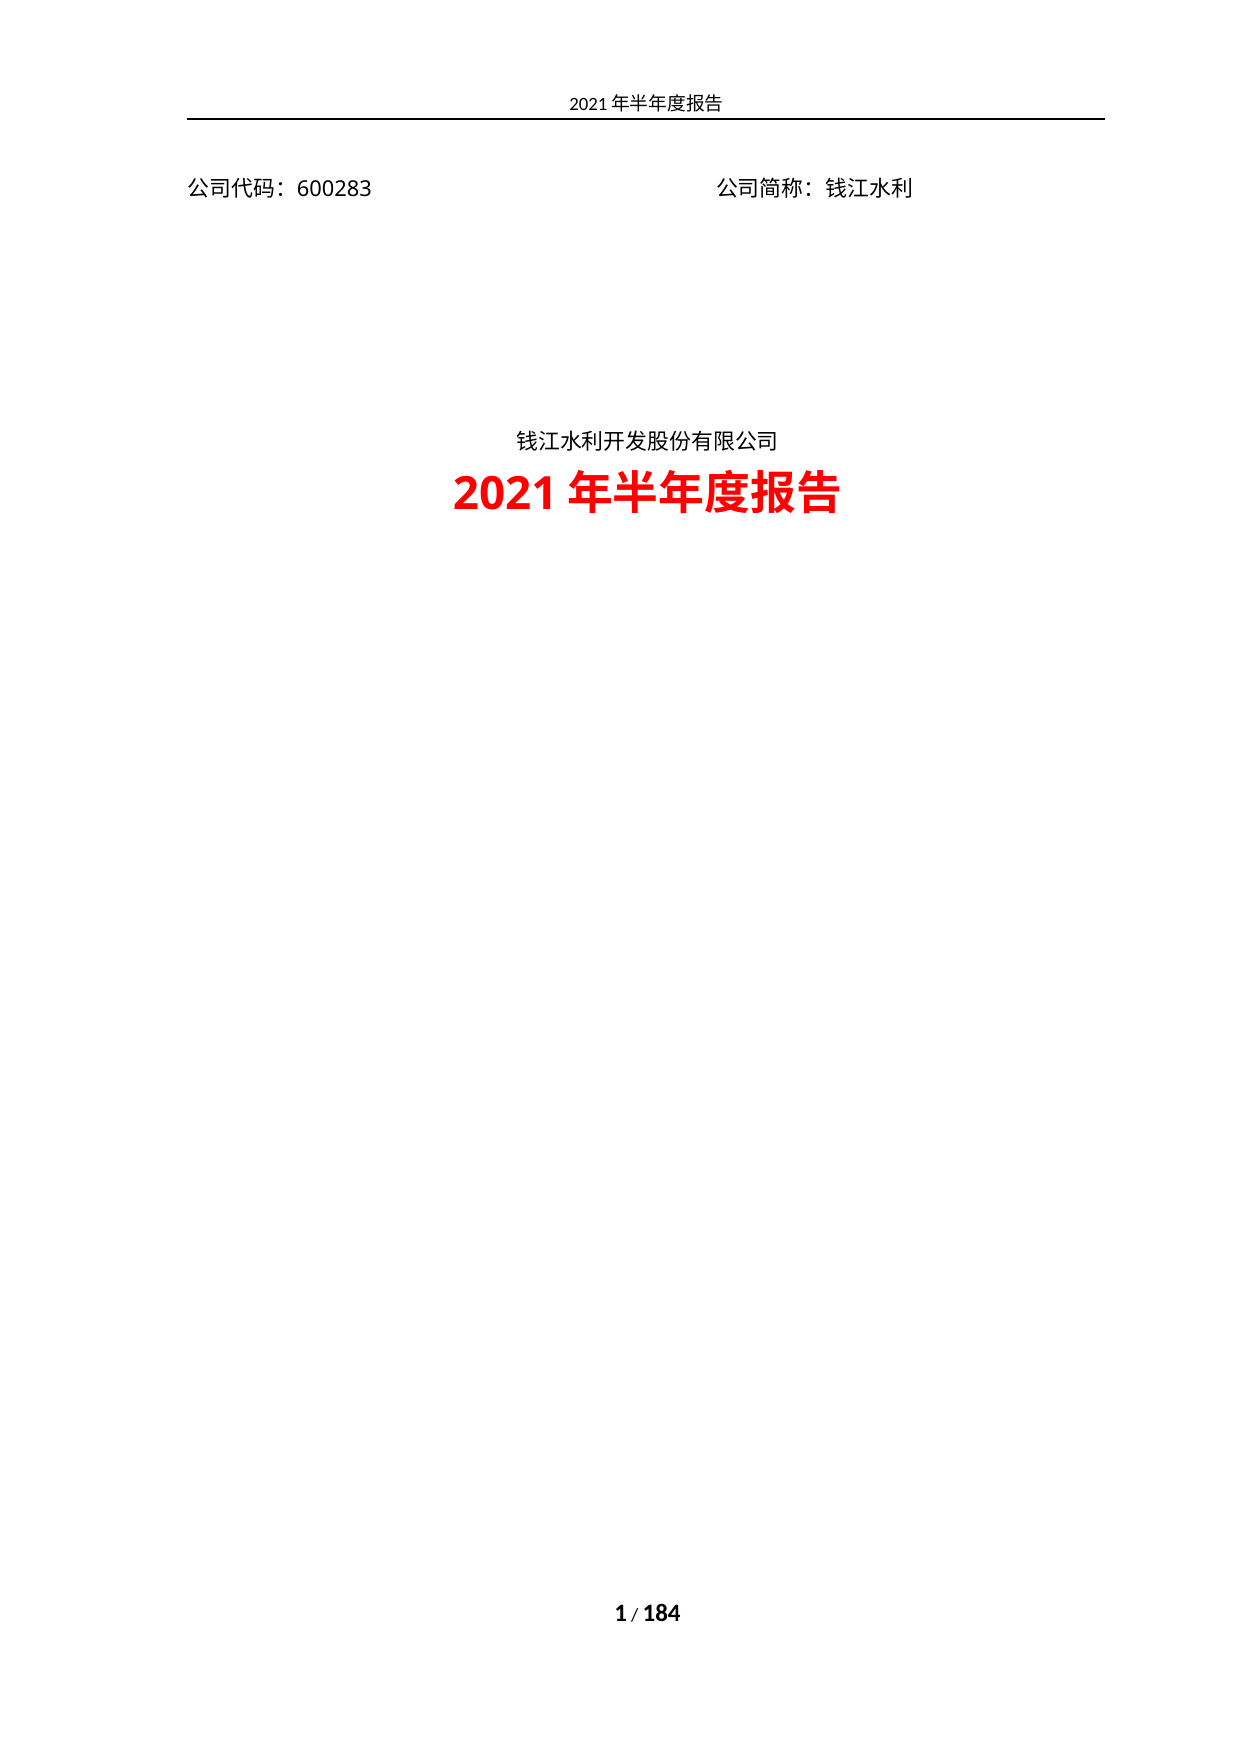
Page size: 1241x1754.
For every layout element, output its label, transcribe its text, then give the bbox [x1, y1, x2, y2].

text 2021年半年度报告 [187, 456, 1107, 522]
text 公司代码： 公司简称： [187, 171, 1107, 203]
